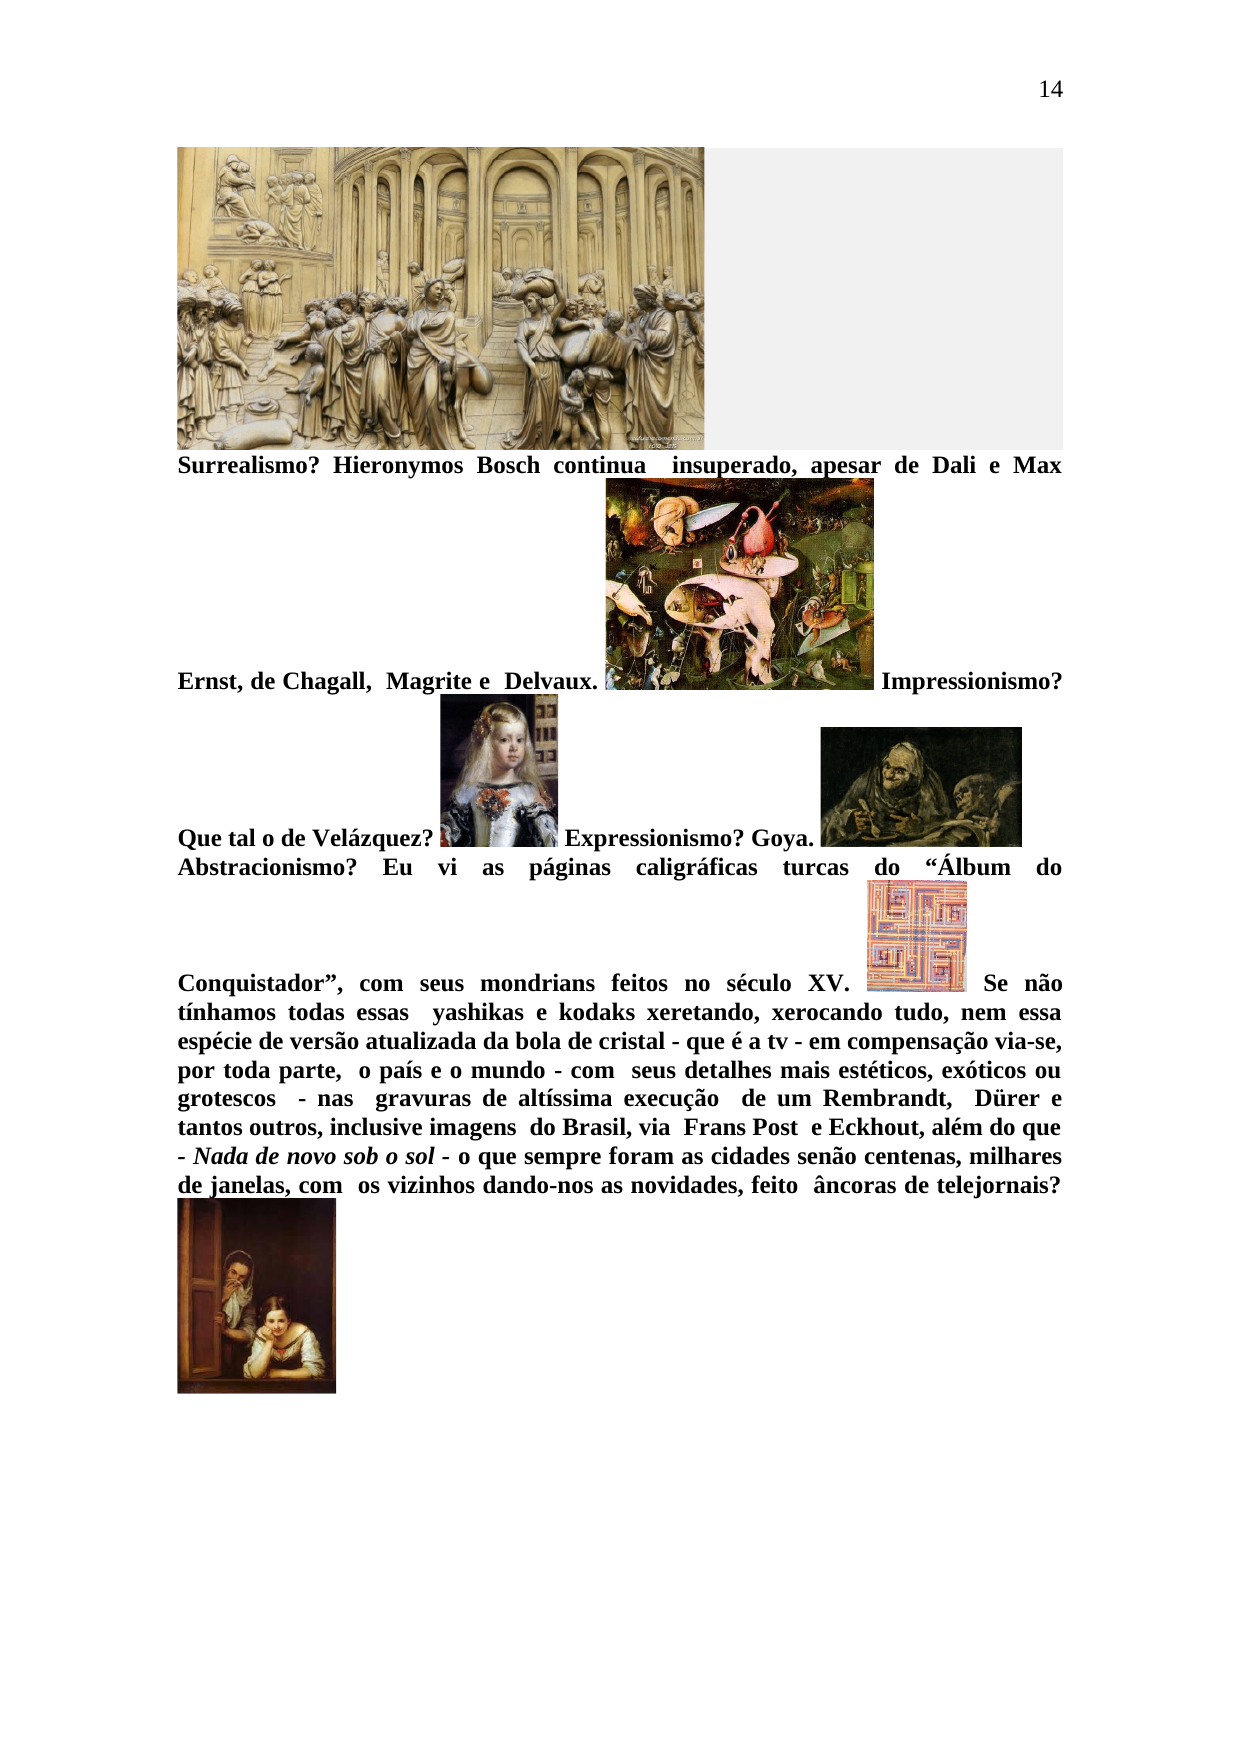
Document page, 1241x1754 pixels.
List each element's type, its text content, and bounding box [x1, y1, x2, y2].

picture [605, 478, 874, 690]
picture [820, 727, 1022, 847]
picture [177, 147, 705, 450]
text Abstracionismo? Eu vi as páginas caligráficas turcas do “Álbum do Conquistador”, com seus mondrians feitos no século XV. Se não tínhamos todas essas yashikas e kodaks xeretando, xerocando tudo, nem essa espécie de versão atualizada da bola de cristal - que é a tv - em compensação via-se, por toda parte, o país e o mundo - com seus detalhes mais estéticos, exóticos ou grotescos - nas gravuras de altíssima execução de um Rembrandt, Dürer e tantos outros, inclusive imagens do Brasil, via Frans Post e Eckhout, além do que - Nada de novo sob o sol - o que sempre foram as cidades senão centenas, milhares de janelas, com os vizinhos dando-nos as novidades, feito âncoras de telejornais? [177, 852, 1063, 1393]
picture [440, 694, 559, 847]
picture [867, 880, 967, 992]
picture [177, 1198, 337, 1394]
